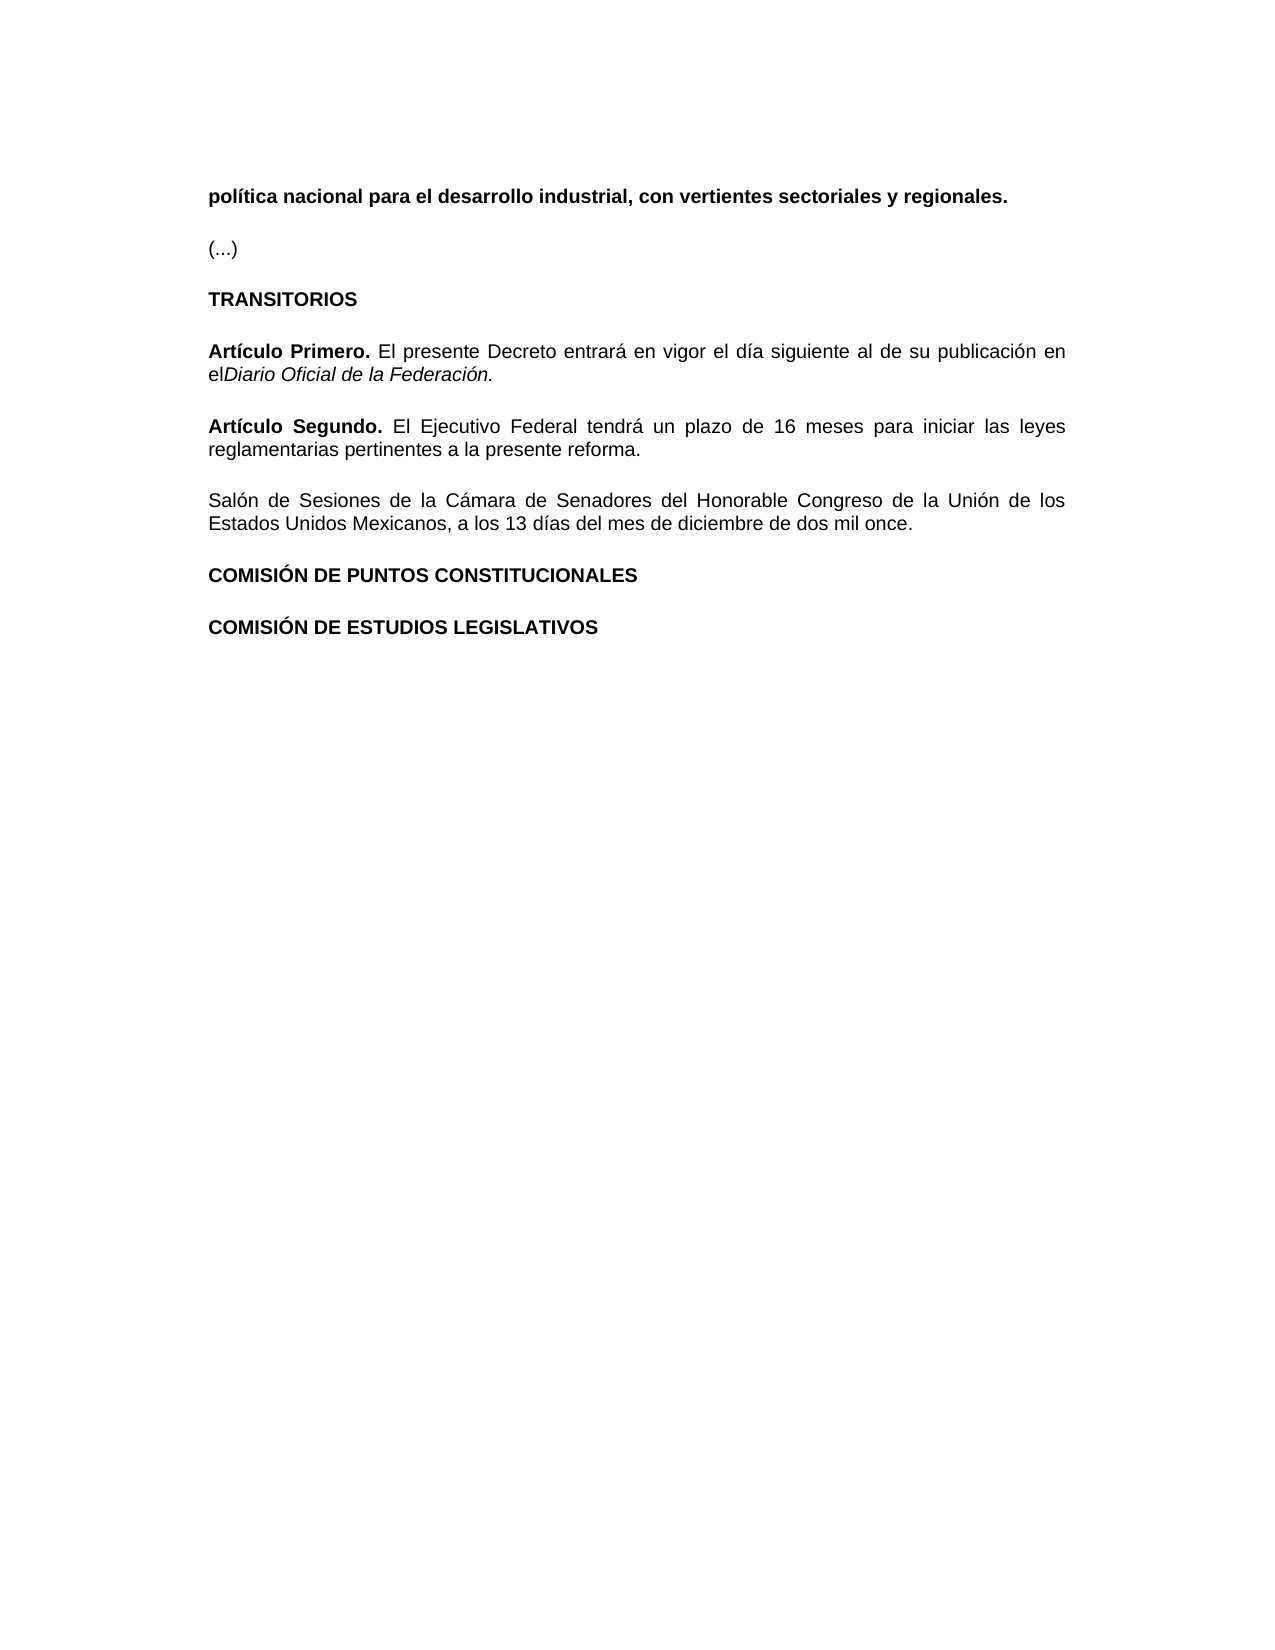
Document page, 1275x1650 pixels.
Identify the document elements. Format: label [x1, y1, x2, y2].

table_cell [200, 148, 1075, 646]
